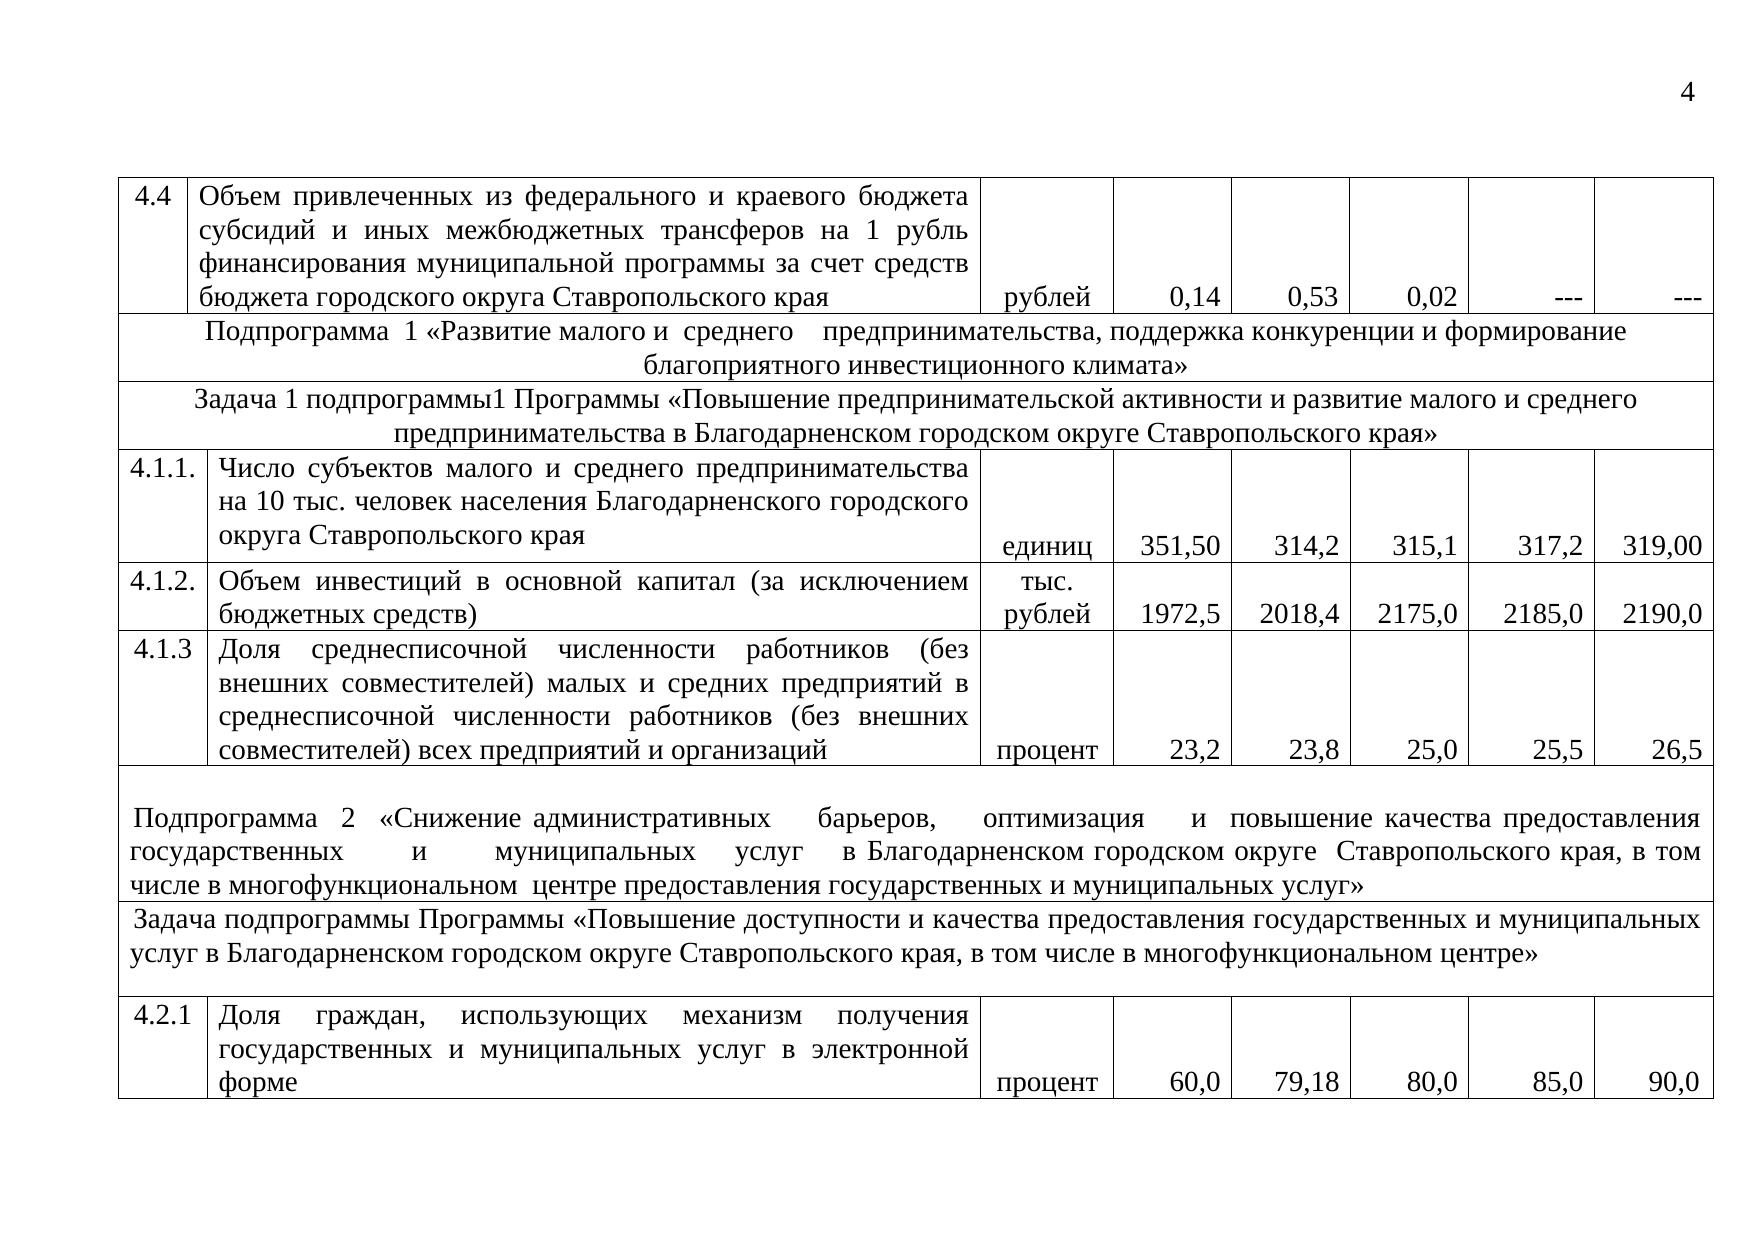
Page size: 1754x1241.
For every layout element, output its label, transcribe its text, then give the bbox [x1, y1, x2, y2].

table_cell 0,02 [1350, 178, 1468, 312]
table_cell 85,0 [1469, 997, 1594, 1098]
table_cell 2175,0 [1351, 563, 1468, 630]
table_cell Объем инвестиций в основной капитал (за исключением бюджетных средств) [208, 563, 980, 630]
table_cell 2190,0 [1595, 563, 1713, 630]
table_cell Подпрограмма 1 «Развитие малого и среднего предпринимательства, поддержка конкуренции и формирование благоприятного инвестиционного климата» [119, 314, 1713, 381]
table_cell 23,2 [1114, 631, 1231, 765]
table_cell 319,00 [1595, 450, 1713, 562]
table_cell 60,0 [1114, 997, 1231, 1098]
table_cell --- [1595, 178, 1713, 312]
table_cell процент [981, 997, 1113, 1098]
table_cell 2185,0 [1469, 563, 1594, 630]
table_cell 4.4 [119, 178, 187, 312]
table_cell 4.2.1 [119, 997, 207, 1098]
table_cell Подпрограмма 2 «Снижение административных барьеров, оптимизация и повышение качества предоставления государственных и муниципальных услуг в Благодарненском городском округе Ставропольского края, в том числе в многофункциональном центре предоставления государственных и муниципальных услуг» [119, 766, 1713, 901]
table_cell 1972,5 [1114, 563, 1231, 630]
table_cell Доля среднесписочной численности работников (без внешних совместителей) малых и средних предприятий в среднесписочной численности работников (без внешних совместителей) всех предприятий и организаций [208, 631, 980, 765]
table_cell 25,5 [1469, 631, 1594, 765]
table_cell Доля граждан, использующих механизм получения государственных и муниципальных услуг в электронной форме [208, 997, 980, 1098]
table_cell рублей [981, 178, 1113, 312]
table_cell 4.1.1. [119, 450, 207, 562]
table_cell процент [981, 631, 1113, 765]
table_cell 315,1 [1351, 450, 1468, 562]
table_cell 26,5 [1595, 631, 1713, 765]
table_cell единиц [981, 450, 1113, 562]
table_cell 79,18 [1232, 997, 1350, 1098]
table_cell --- [1469, 178, 1594, 312]
table_cell 25,0 [1351, 631, 1468, 765]
table_cell 23,8 [1232, 631, 1350, 765]
table_cell 317,2 [1469, 450, 1594, 562]
table_cell 0,53 [1232, 178, 1349, 312]
table_cell Число субъектов малого и среднего предпринимательства на 10 тыс. человек населения Благодарненского городского округа Ставропольского края [208, 450, 980, 562]
table_cell 314,2 [1232, 450, 1350, 562]
table_cell 90,0 [1595, 997, 1713, 1098]
table_cell 80,0 [1351, 997, 1468, 1098]
table_cell Объем привлеченных из федерального и краевого бюджета субсидий и иных межбюджетных трансферов на 1 рубль финансирования муниципальной программы за счет средств бюджета городского округа Ставропольского края [188, 178, 980, 312]
table_cell 2018,4 [1232, 563, 1350, 630]
table_cell 351,50 [1114, 450, 1231, 562]
table_cell Задача подпрограммы Программы «Повышение доступности и качества предоставления государственных и муниципальных услуг в Благодарненском городском округе Ставропольского края, в том числе в многофункциональном центре» [119, 902, 1713, 996]
table_cell 0,14 [1114, 178, 1231, 312]
table_cell Задача 1 подпрограммы1 Программы «Повышение предпринимательской активности и развитие малого и среднего предпринимательства в Благодарненском городском округе Ставропольского края» [119, 382, 1713, 449]
table_cell 4.1.2. [119, 563, 207, 630]
table_cell 4.1.3 [119, 631, 207, 765]
table_cell тыс. рублей [981, 563, 1113, 630]
